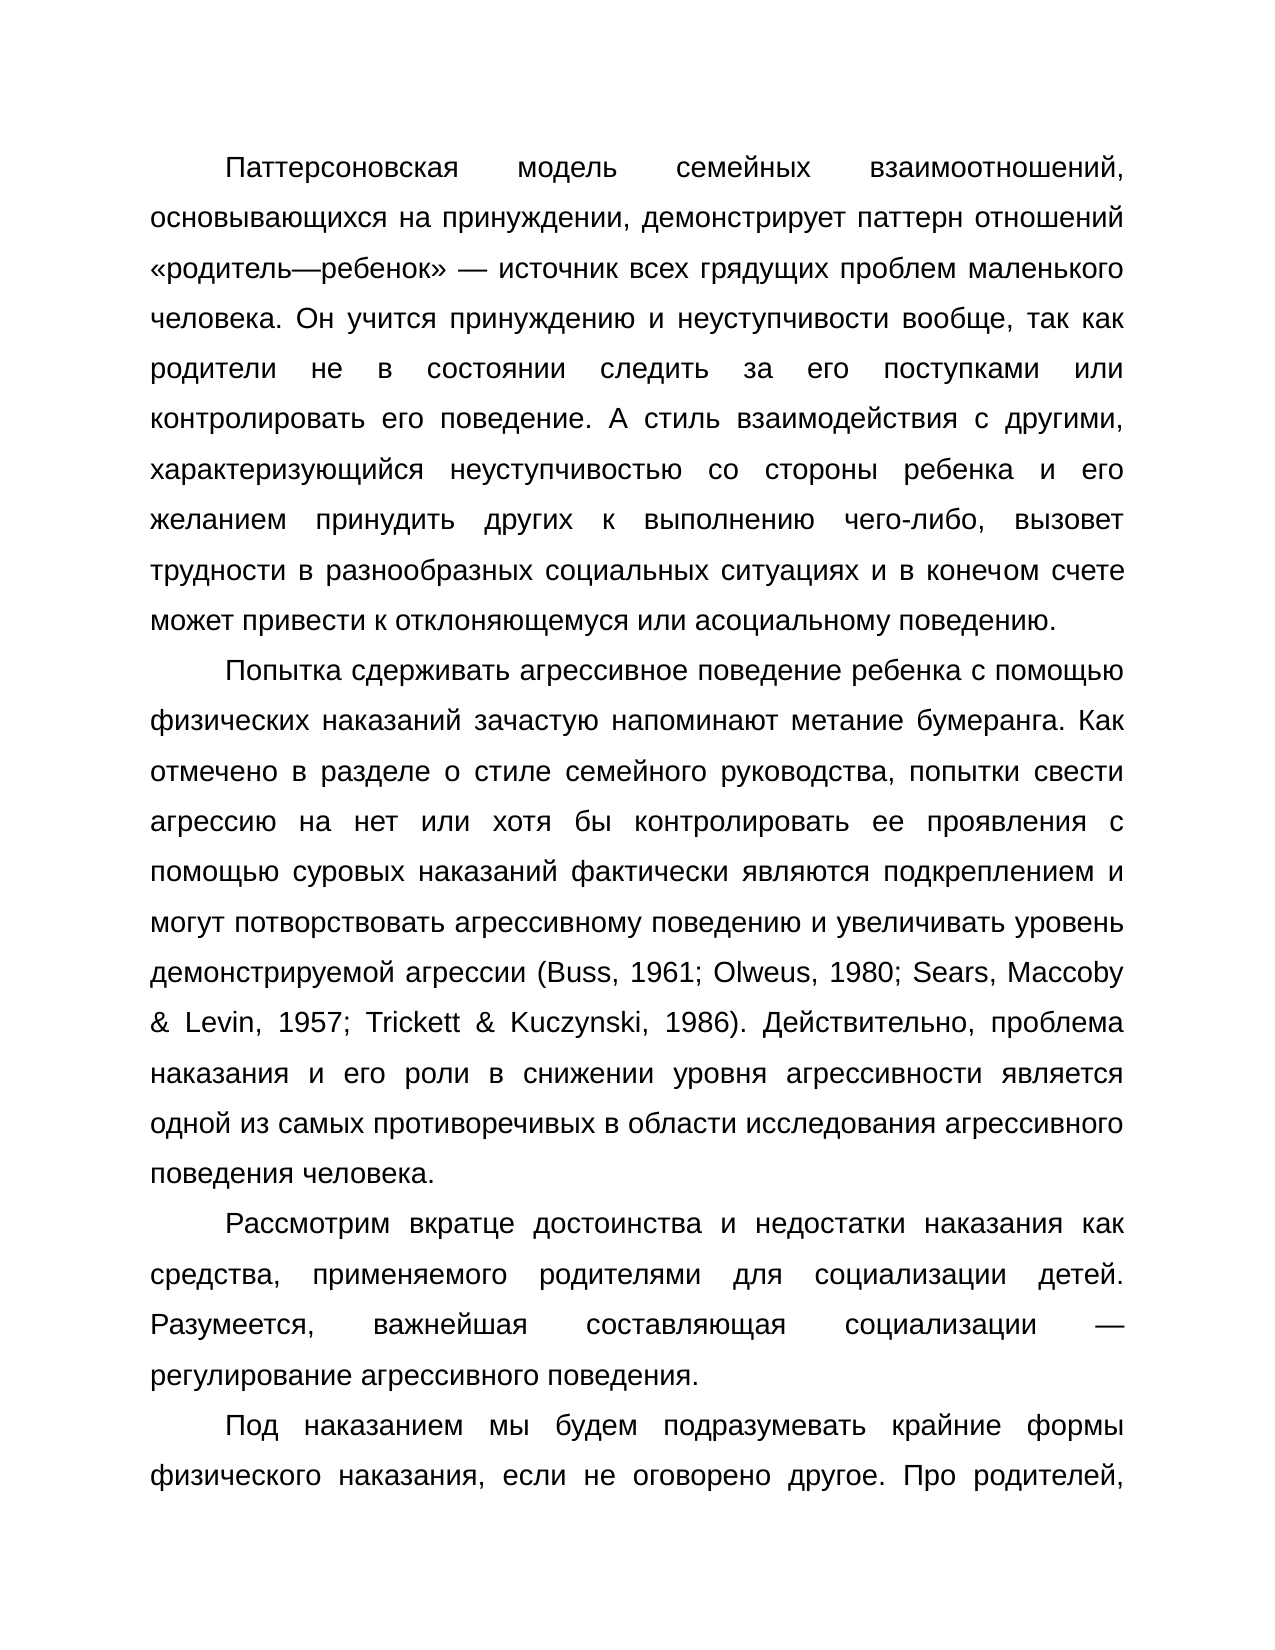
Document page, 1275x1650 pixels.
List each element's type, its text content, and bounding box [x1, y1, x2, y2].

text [150, 1408, 1125, 1492]
text Паттерсоновская модель семейных взаимоотношений, основывающихся на принуждении, демонстрирует паттерн отношений «родитель—ребенок» — источник всех грядущих проблем маленького человека. Он учится принуждению и неуступчивости вообще, так как родители не в состоянии следить за его поступками или контролировать его поведение. А стиль взаимодействия с другими, характеризующийся неуступчивостью со стороны ребенка и его желанием принудить других к выполнению чего-либо, вызовет трудности в разнообразных социальных ситуациях и в конеч­ом счете может привести к отклоняющемуся или асоциальному поведению. [150, 150, 1125, 636]
text Рассмотрим вкратце достоинства и недостатки наказания как средства, применяемого родителями для социализации детей. Разумеется, важнейшая составляющая социализации — регулирование агрессивного поведения. [150, 1207, 1125, 1391]
text Попытка сдерживать агрессивное поведение ребенка с помощью физических наказаний зачастую напоминают метание бумеранга. Как отмечено в разделе о стиле семейного руководства, попытки свести агрессию на нет или хотя бы контролировать ее проявления с помощью суровых наказаний фактически являются подкреплением и могут потворствовать агрессивному поведению и увеличивать уровень демонстрируемой агрессии (Buss, 1961; Olweus, 1980; Sears, Maccoby & Levin, 1957; Trickett & Kuczynski, 1986). Действительно, проблема наказания и его роли в снижении уровня агрессивности является одной из самых противоречивых в области исследования агрессивного поведения человека. [150, 653, 1125, 1190]
